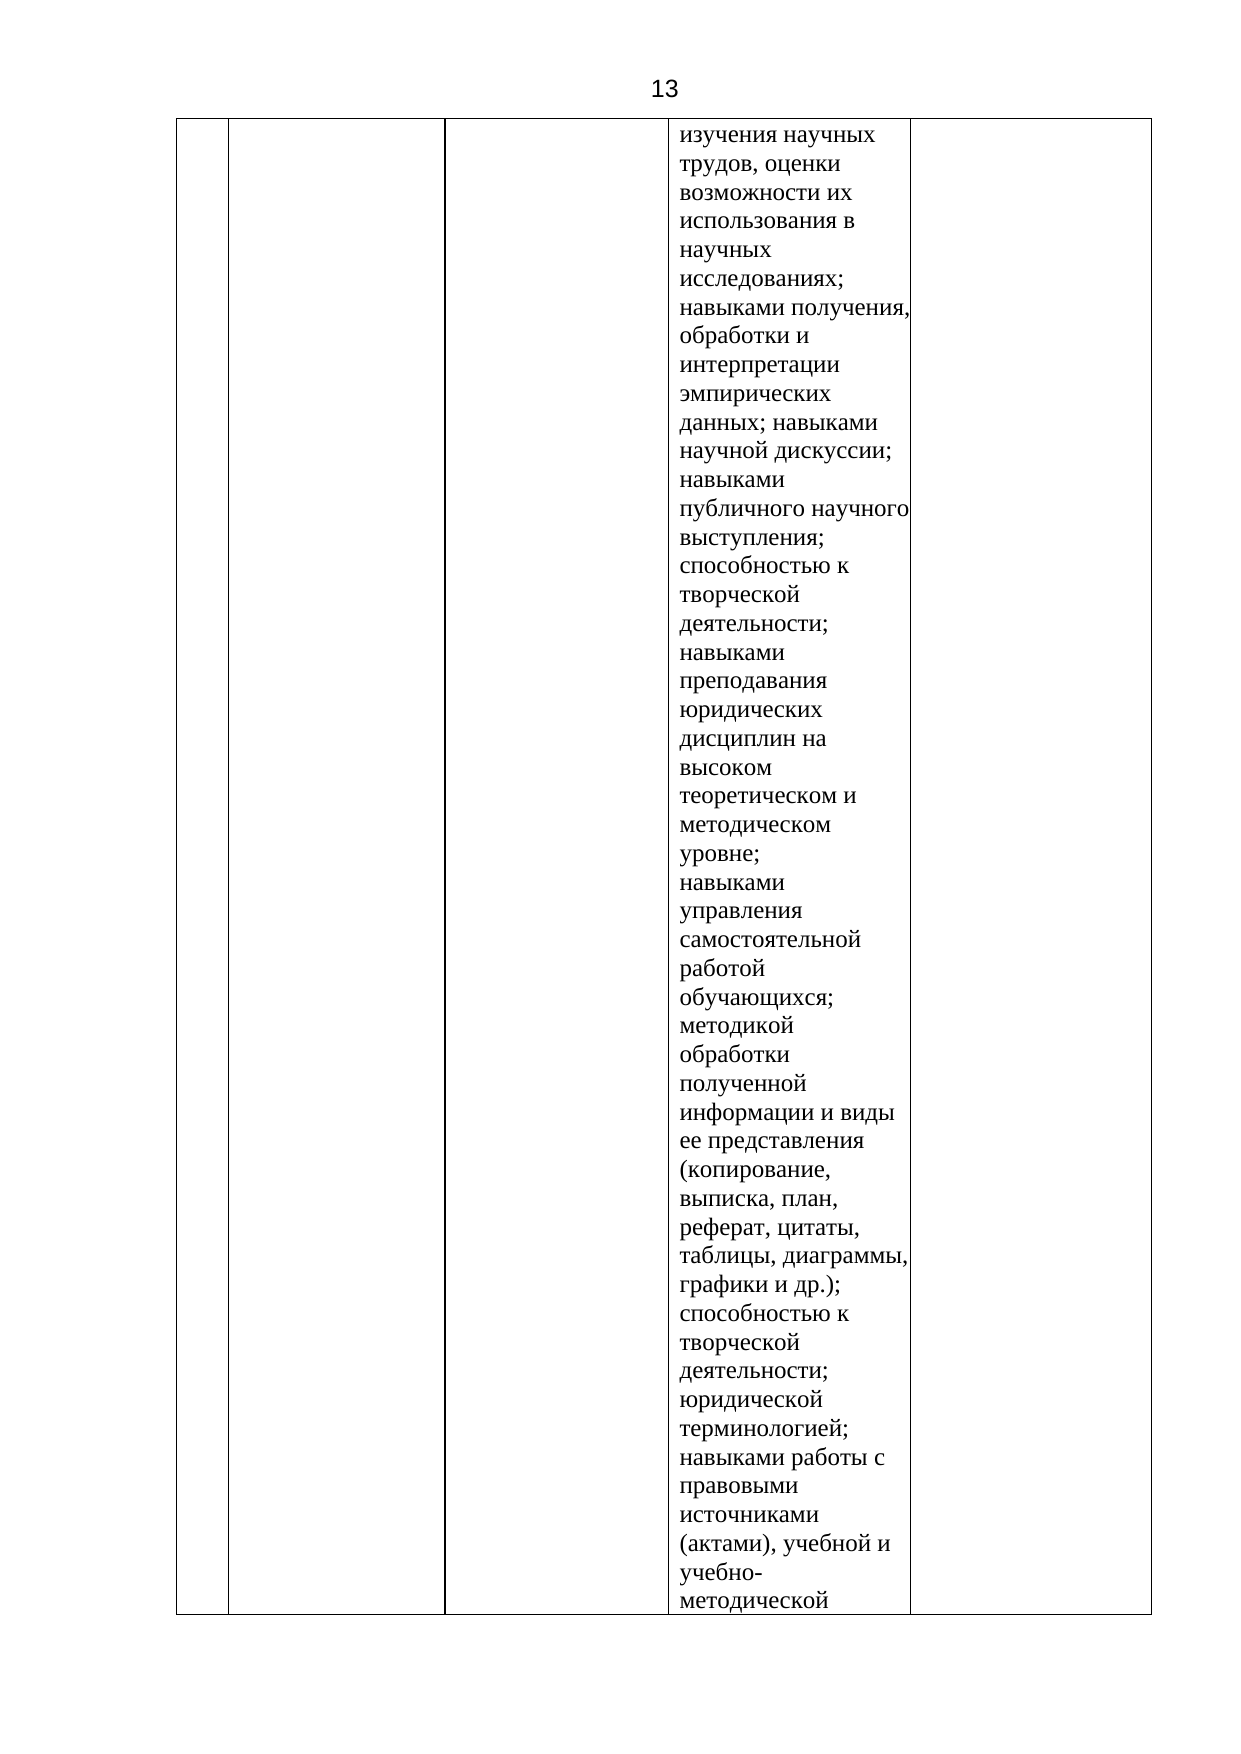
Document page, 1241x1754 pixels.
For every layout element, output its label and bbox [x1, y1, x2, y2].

table_cell [446, 119, 668, 1614]
